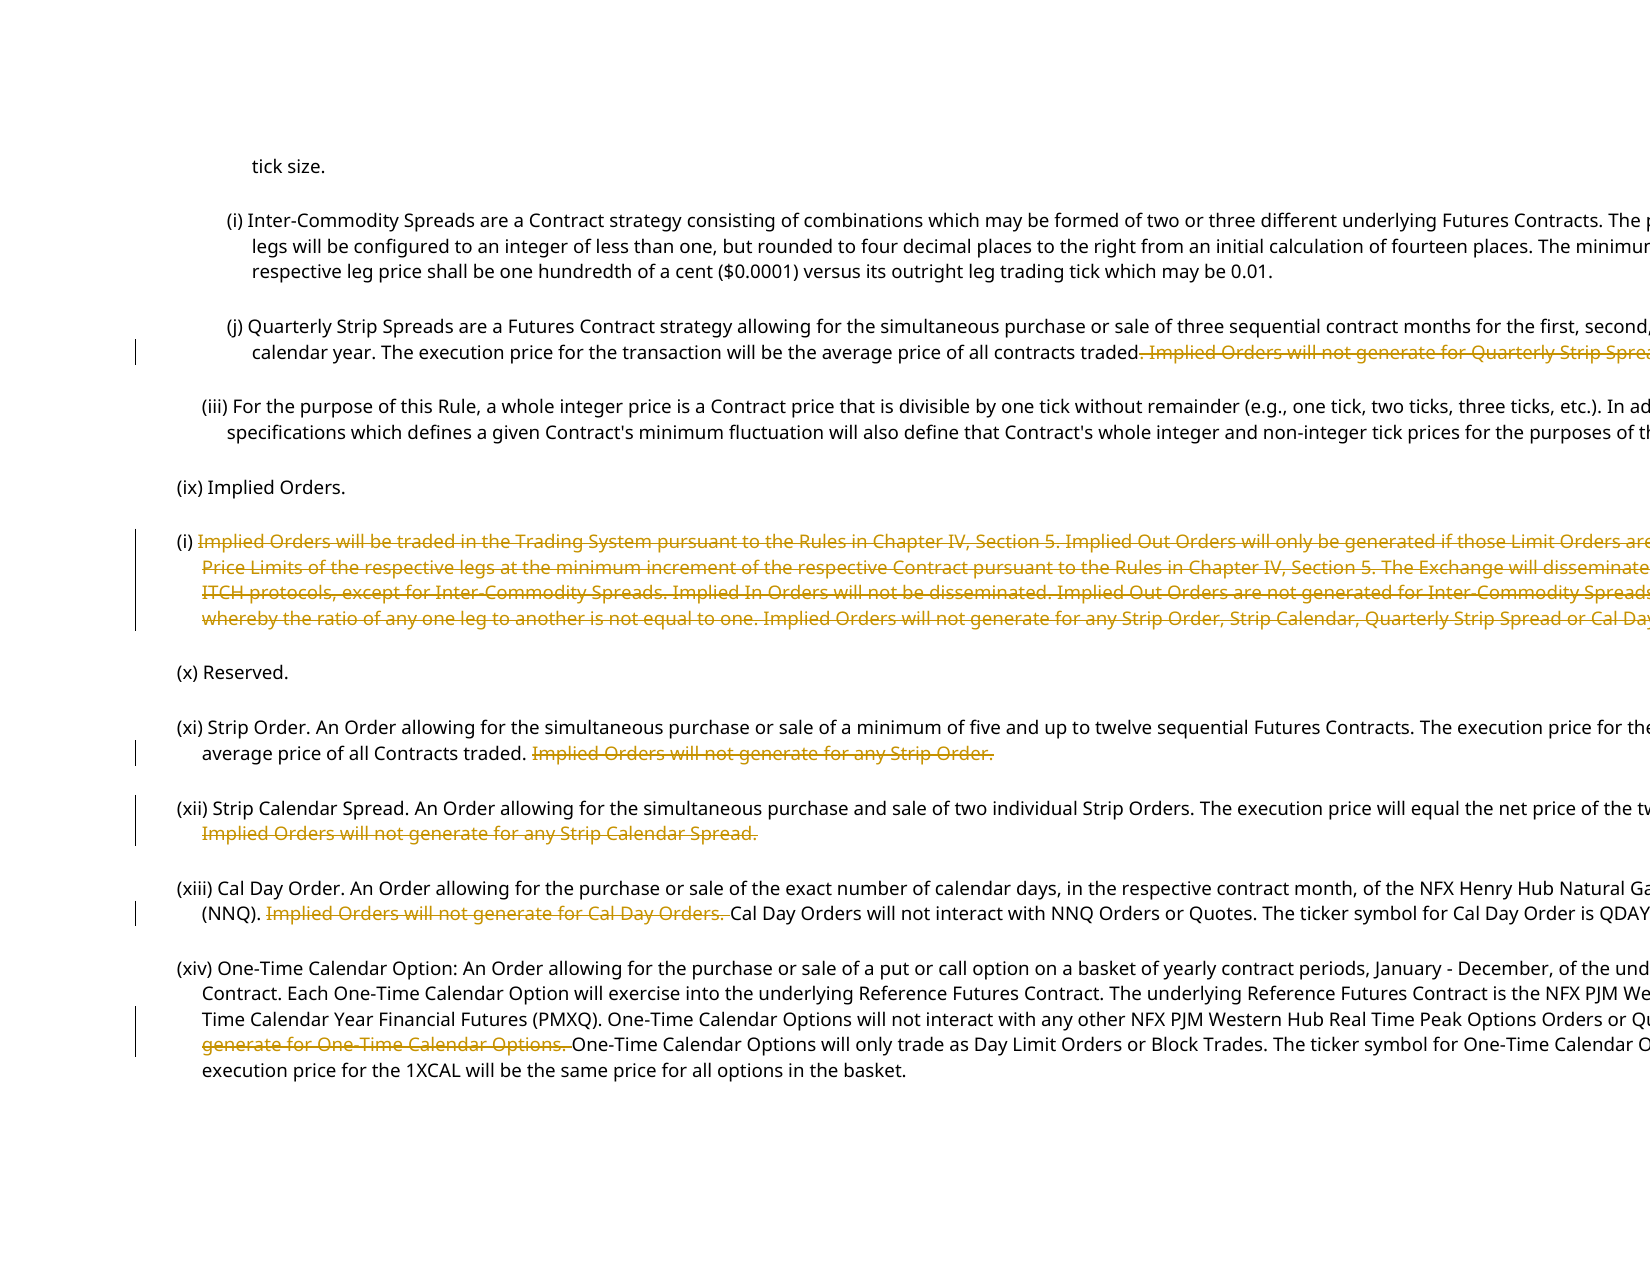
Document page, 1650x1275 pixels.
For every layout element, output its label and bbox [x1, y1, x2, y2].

table_header [150, 150, 1650, 1113]
